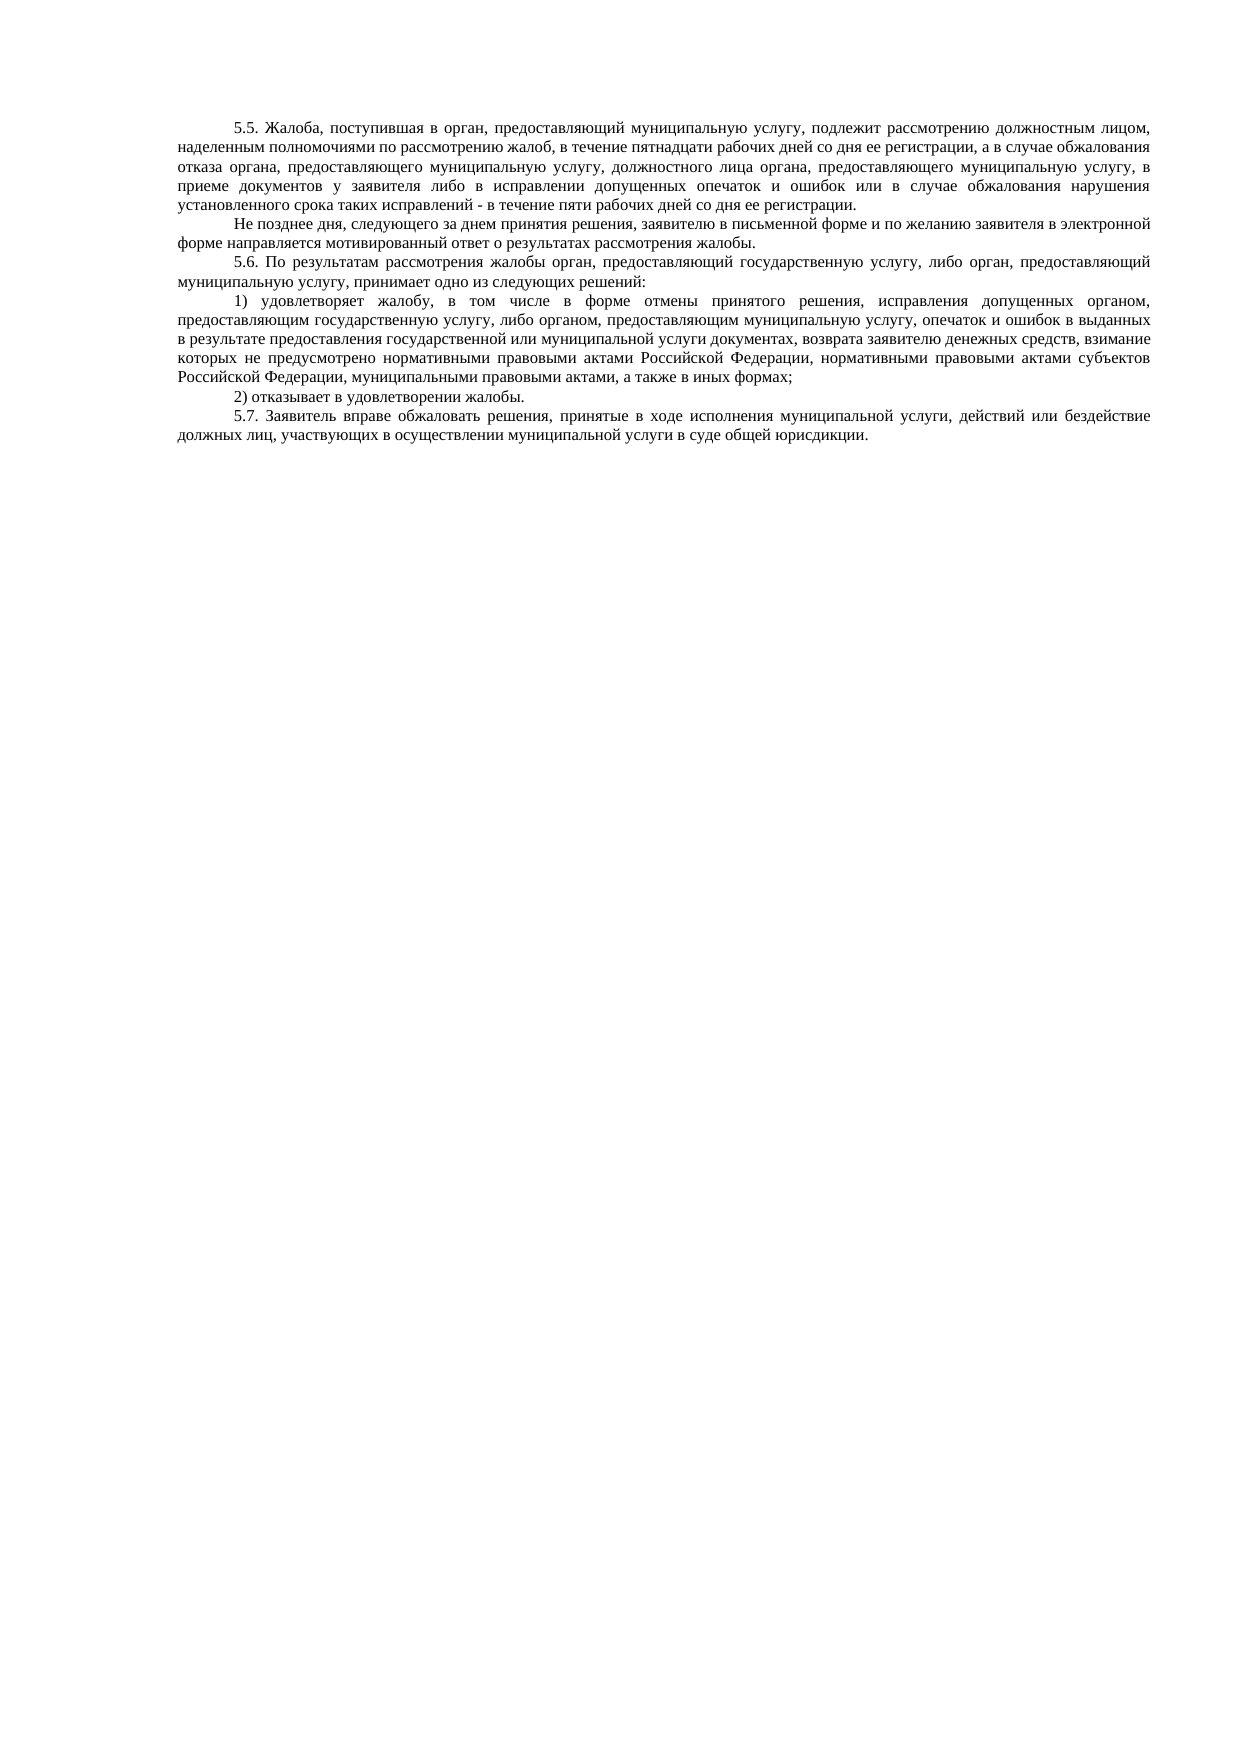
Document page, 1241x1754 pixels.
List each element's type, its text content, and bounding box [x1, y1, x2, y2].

text 2) отказывает в удовлетворении жалобы. [177, 386, 1152, 406]
text 1) удовлетворяет жалобу, в том числе в форме отмены принятого решения, исправления допущенных органом, предоставляющим государственную услугу, либо органом, предоставляющим муниципальную услугу, опечаток и ошибок в выданных в результате предоставления государственной или муниципальной услуги документах, возврата заявителю денежных средств, взимание которых не предусмотрено нормативными правовыми актами Российской Федерации, нормативными правовыми актами субъектов Российской Федерации, муниципальными правовыми актами, а также в иных формах; [177, 291, 1152, 386]
text Не позднее дня, следующего за днем принятия решения, заявителю в письменной форме и по желанию заявителя в электронной форме направляется мотивированный ответ о результатах рассмотрения жалобы. [177, 214, 1152, 252]
text 5.7. Заявитель вправе обжаловать решения, принятые в ходе исполнения муниципальной услуги, действий или бездействие должных лиц, участвующих в осуществлении муниципальной услуги в суде общей юрисдикции. [177, 406, 1152, 444]
text 5.6. По результатам рассмотрения жалобы орган, предоставляющий государственную услугу, либо орган, предоставляющий муниципальную услугу, принимает одно из следующих решений: [177, 252, 1152, 291]
text 5.5. Жалоба, поступившая в орган, предоставляющий муниципальную услугу, подлежит рассмотрению должностным лицом, наделенным полномочиями по рассмотрению жалоб, в течение пятнадцати рабочих дней со дня ее регистрации, а в случае обжалования отказа органа, предоставляющего муниципальную услугу, должностного лица органа, предоставляющего муниципальную услугу, в приеме документов у заявителя либо в исправлении допущенных опечаток и ошибок или в случае обжалования нарушения установленного срока таких исправлений - в течение пяти рабочих дней со дня ее регистрации. [177, 118, 1152, 214]
